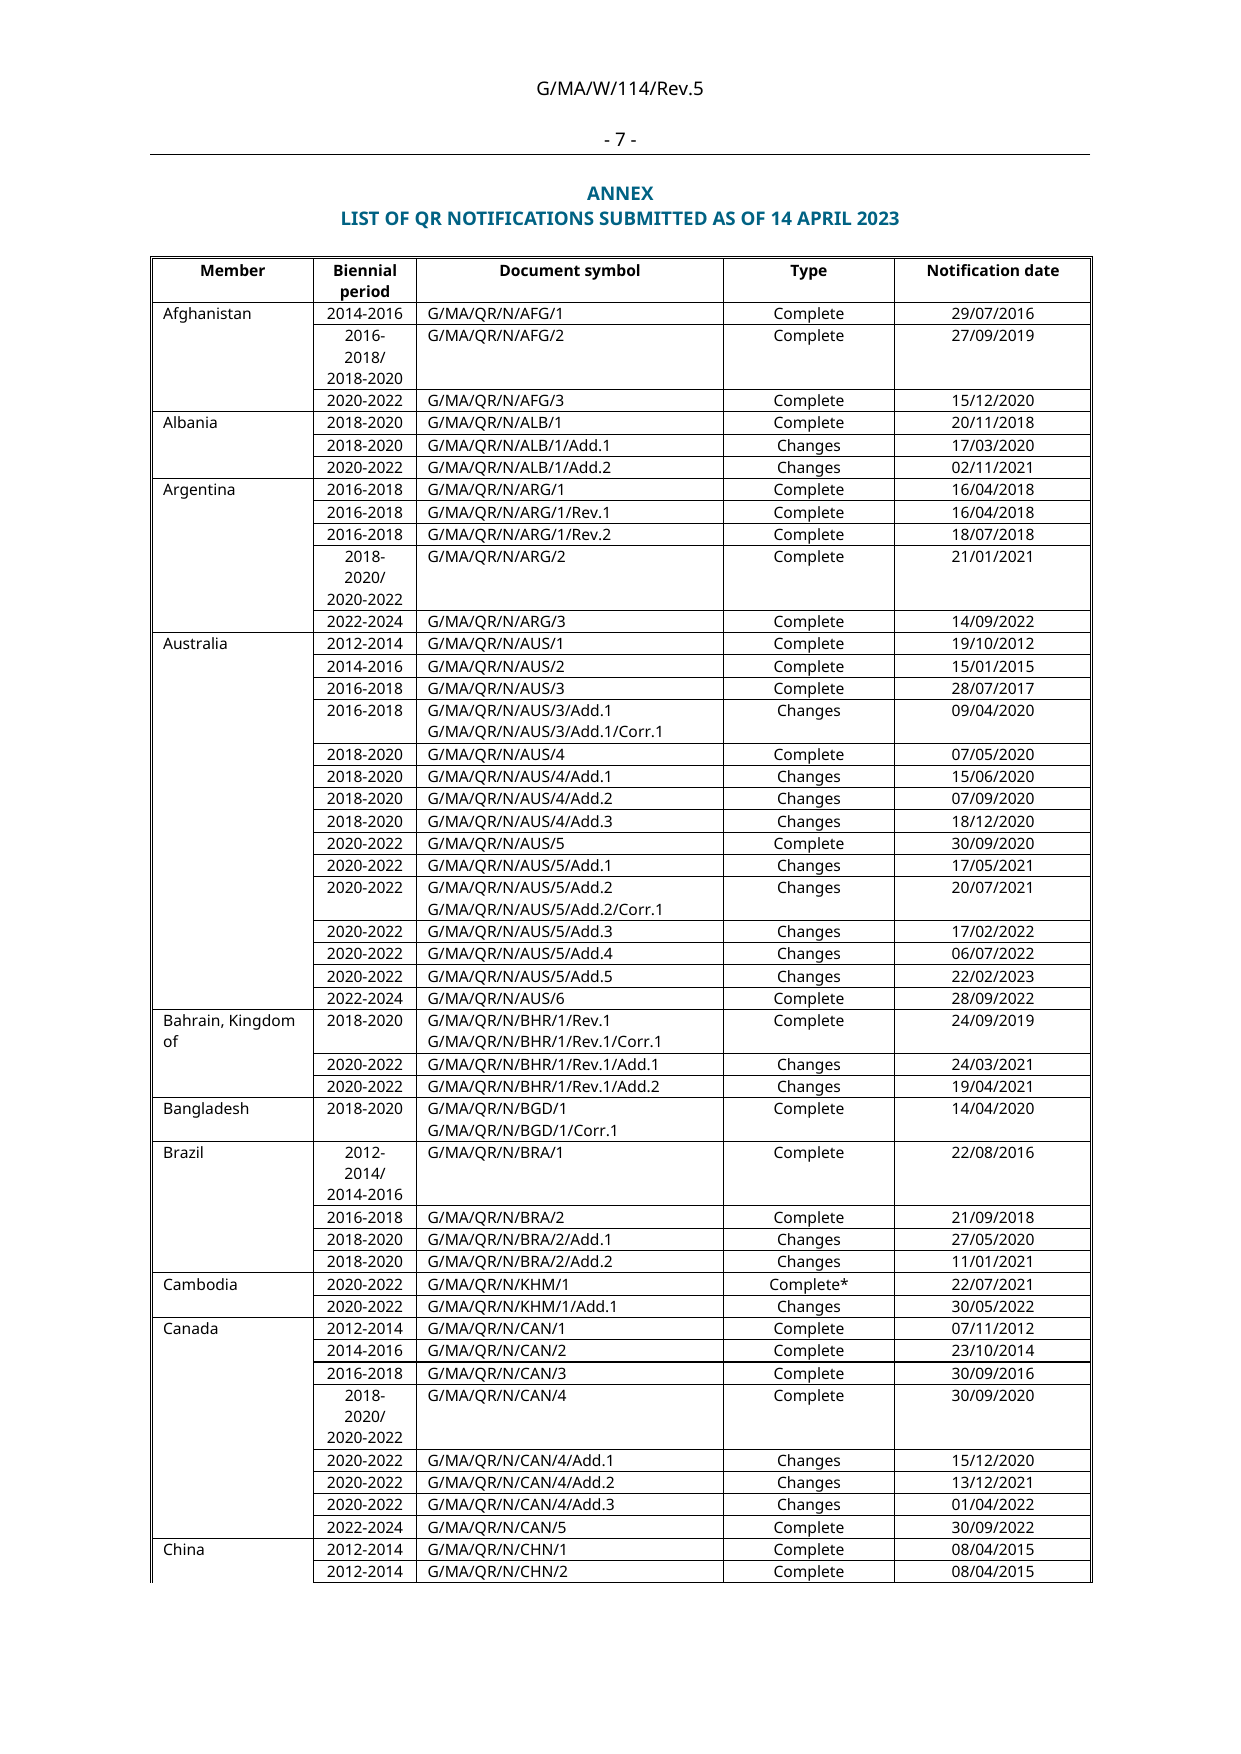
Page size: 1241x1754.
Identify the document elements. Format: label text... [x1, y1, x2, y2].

table_cell 2018-2020 [314, 1229, 416, 1250]
table_cell 2018-2020 [314, 766, 416, 787]
table_cell 18/12/2020 [895, 810, 1090, 832]
table_cell 2020-2022 [314, 1054, 416, 1075]
table_cell Argentina [153, 479, 313, 632]
table_cell Complete [724, 1318, 894, 1339]
table_cell 2020-2022 [314, 1450, 416, 1471]
table_cell Albania [153, 412, 313, 478]
table_cell G/MA/QR/N/AUS/5/Add.5 [417, 965, 723, 987]
table_cell 2020-2022 [314, 833, 416, 854]
table_cell 21/01/2021 [895, 546, 1090, 610]
table_cell 2016-2018 [314, 524, 416, 545]
table_cell Complete [724, 325, 894, 389]
table_cell 2018-2020/ 2020-2022 [314, 546, 416, 610]
table_cell G/MA/QR/N/BHR/1/Rev.1 G/MA/QR/N/BHR/1/Rev.1/Corr.1 [417, 1010, 723, 1052]
table_cell Changes [724, 700, 894, 742]
table_header Notification date [895, 259, 1090, 302]
table_cell 01/04/2022 [895, 1494, 1090, 1515]
table_cell Changes [724, 1472, 894, 1493]
table_cell Complete [724, 546, 894, 610]
table_cell 07/09/2020 [895, 788, 1090, 809]
table_header Member [153, 259, 313, 302]
table_cell 15/01/2015 [895, 655, 1090, 677]
table_cell G/MA/QR/N/AUS/3 [417, 678, 723, 699]
table_cell 11/01/2021 [895, 1251, 1090, 1272]
table_cell Complete [724, 678, 894, 699]
table_cell 2014-2016 [314, 1340, 416, 1361]
table_cell 24/03/2021 [895, 1054, 1090, 1075]
table_cell 22/07/2021 [895, 1273, 1090, 1294]
table_cell G/MA/QR/N/AUS/5/Add.4 [417, 943, 723, 964]
table_cell G/MA/QR/N/ARG/2 [417, 546, 723, 610]
table_cell Canada [153, 1318, 313, 1538]
table_cell 17/03/2020 [895, 435, 1090, 456]
table_cell G/MA/QR/N/ARG/1/Rev.2 [417, 524, 723, 545]
table_cell Complete [724, 611, 894, 632]
table_cell G/MA/QR/N/ARG/3 [417, 611, 723, 632]
table_cell Complete [724, 1516, 894, 1538]
table_cell 2012-2014 [314, 633, 416, 654]
table_cell 27/09/2019 [895, 325, 1090, 389]
table_cell Changes [724, 435, 894, 456]
table_cell Afghanistan [153, 303, 313, 411]
table_cell 20/07/2021 [895, 877, 1090, 920]
table_cell G/MA/QR/N/CAN/3 [417, 1363, 723, 1384]
table_cell Complete [724, 633, 894, 654]
table_cell Changes [724, 877, 894, 920]
table_cell 30/05/2022 [895, 1296, 1090, 1317]
table_cell Changes [724, 965, 894, 987]
table_cell G/MA/QR/N/AFG/1 [417, 303, 723, 324]
table_header Document symbol [417, 259, 723, 302]
table_cell 2018-2020 [314, 788, 416, 809]
table_cell 2018-2020 [314, 1098, 416, 1141]
table_cell 15/12/2020 [895, 390, 1090, 411]
table_cell 15/06/2020 [895, 766, 1090, 787]
table_cell Complete [724, 501, 894, 523]
table_cell 07/11/2012 [895, 1318, 1090, 1339]
table_cell 22/02/2023 [895, 965, 1090, 987]
table_cell 2022-2024 [314, 988, 416, 1009]
table_cell G/MA/QR/N/ARG/1 [417, 479, 723, 500]
table_cell 2012-2014 [314, 1539, 416, 1560]
table_cell Complete [724, 1385, 894, 1448]
table_cell G/MA/QR/N/AUS/4/Add.2 [417, 788, 723, 809]
table_cell Changes [724, 943, 894, 964]
table_cell 20/11/2018 [895, 412, 1090, 433]
table_cell G/MA/QR/N/ALB/1/Add.2 [417, 457, 723, 478]
table_cell 21/09/2018 [895, 1206, 1090, 1228]
table_cell Changes [724, 1296, 894, 1317]
table_cell Complete [724, 1206, 894, 1228]
table_cell G/MA/QR/N/BGD/1 G/MA/QR/N/BGD/1/Corr.1 [417, 1098, 723, 1141]
table_cell G/MA/QR/N/AUS/5/Add.2 G/MA/QR/N/AUS/5/Add.2/Corr.1 [417, 877, 723, 920]
table_cell Changes [724, 457, 894, 478]
table_cell Complete [724, 655, 894, 677]
table_cell 2022-2024 [314, 1516, 416, 1538]
table_cell 30/09/2020 [895, 1385, 1090, 1448]
table_header Biennial period [314, 259, 416, 302]
table_cell G/MA/QR/N/ALB/1/Add.1 [417, 435, 723, 456]
table_cell Complete [724, 479, 894, 500]
table_cell Changes [724, 788, 894, 809]
table_cell Complete [724, 1340, 894, 1361]
table_cell G/MA/QR/N/AUS/4/Add.3 [417, 810, 723, 832]
table_cell Complete [724, 833, 894, 854]
table_cell Complete [724, 1539, 894, 1560]
table_cell G/MA/QR/N/BRA/1 [417, 1142, 723, 1205]
table_cell 07/05/2020 [895, 744, 1090, 765]
table_cell 2018-2020 [314, 744, 416, 765]
table_cell China [153, 1539, 313, 1582]
table_cell Changes [724, 1251, 894, 1272]
table_cell G/MA/QR/N/BRA/2/Add.2 [417, 1251, 723, 1272]
table_cell 2018-2020 [314, 1010, 416, 1052]
table_cell Bangladesh [153, 1098, 313, 1141]
table_cell Complete [724, 303, 894, 324]
table_cell G/MA/QR/N/BRA/2/Add.1 [417, 1229, 723, 1250]
table_cell 17/05/2021 [895, 855, 1090, 876]
table_cell G/MA/QR/N/ARG/1/Rev.1 [417, 501, 723, 523]
table_cell 06/07/2022 [895, 943, 1090, 964]
table_cell 30/09/2022 [895, 1516, 1090, 1538]
table_cell G/MA/QR/N/AFG/3 [417, 390, 723, 411]
table_cell 2014-2016 [314, 655, 416, 677]
table_cell G/MA/QR/N/CHN/1 [417, 1539, 723, 1560]
table_cell Complete [724, 1142, 894, 1205]
table_cell 2018-2020/ 2020-2022 [314, 1385, 416, 1448]
table_cell 27/05/2020 [895, 1229, 1090, 1250]
table_cell 2020-2022 [314, 877, 416, 920]
table_cell 28/07/2017 [895, 678, 1090, 699]
table_cell Complete [724, 1363, 894, 1384]
table_cell 02/11/2021 [895, 457, 1090, 478]
table_cell Complete [724, 744, 894, 765]
table_cell 19/10/2012 [895, 633, 1090, 654]
table_cell G/MA/QR/N/AUS/3/Add.1 G/MA/QR/N/AUS/3/Add.1/Corr.1 [417, 700, 723, 742]
table_cell G/MA/QR/N/AUS/6 [417, 988, 723, 1009]
table_cell Changes [724, 1229, 894, 1250]
table_cell Changes [724, 855, 894, 876]
table_cell G/MA/QR/N/BRA/2 [417, 1206, 723, 1228]
table_cell 18/07/2018 [895, 524, 1090, 545]
table_cell Changes [724, 1450, 894, 1471]
table_cell G/MA/QR/N/BHR/1/Rev.1/Add.1 [417, 1054, 723, 1075]
table_cell Changes [724, 1054, 894, 1075]
table_cell 2012-2014 [314, 1318, 416, 1339]
table_cell Complete [724, 412, 894, 433]
table_cell Complete [724, 524, 894, 545]
table_cell 2016-2018/ 2018-2020 [314, 325, 416, 389]
table_cell 2018-2020 [314, 435, 416, 456]
table_cell 2016-2018 [314, 1206, 416, 1228]
table_cell 16/04/2018 [895, 479, 1090, 500]
table_cell 2018-2020 [314, 1251, 416, 1272]
table_cell G/MA/QR/N/BHR/1/Rev.1/Add.2 [417, 1076, 723, 1097]
table_cell G/MA/QR/N/AUS/4/Add.1 [417, 766, 723, 787]
table_cell 13/12/2021 [895, 1472, 1090, 1493]
table_cell Australia [153, 633, 313, 1009]
table_cell Complete* [724, 1273, 894, 1294]
table_cell 2020-2022 [314, 457, 416, 478]
table_cell 2020-2022 [314, 390, 416, 411]
table_cell G/MA/QR/N/AUS/1 [417, 633, 723, 654]
table_cell 2020-2022 [314, 921, 416, 942]
table_cell G/MA/QR/N/AUS/5/Add.1 [417, 855, 723, 876]
table_cell G/MA/QR/N/CAN/4/Add.1 [417, 1450, 723, 1471]
table_cell 29/07/2016 [895, 303, 1090, 324]
table_cell 2016-2018 [314, 479, 416, 500]
table_cell G/MA/QR/N/KHM/1/Add.1 [417, 1296, 723, 1317]
table_cell Changes [724, 921, 894, 942]
table_cell 2016-2018 [314, 1363, 416, 1384]
table_cell 14/04/2020 [895, 1098, 1090, 1141]
table_cell G/MA/QR/N/KHM/1 [417, 1273, 723, 1294]
table_header Type [724, 259, 894, 302]
table_cell 2020-2022 [314, 1273, 416, 1294]
table_cell 30/09/2020 [895, 833, 1090, 854]
table_cell Changes [724, 810, 894, 832]
table_cell G/MA/QR/N/AUS/5/Add.3 [417, 921, 723, 942]
table_cell 23/10/2014 [895, 1340, 1090, 1361]
table_cell Complete [724, 1098, 894, 1141]
table_cell 28/09/2022 [895, 988, 1090, 1009]
table_cell 2022-2024 [314, 611, 416, 632]
table_cell 2012-2014 [314, 1561, 416, 1582]
table_cell Complete [724, 390, 894, 411]
table_cell Brazil [153, 1142, 313, 1272]
table_cell G/MA/QR/N/AUS/2 [417, 655, 723, 677]
table_cell 19/04/2021 [895, 1076, 1090, 1097]
table_cell G/MA/QR/N/AFG/2 [417, 325, 723, 389]
table_cell 2012-2014/ 2014-2016 [314, 1142, 416, 1205]
table_cell 2018-2020 [314, 412, 416, 433]
table_cell 2016-2018 [314, 700, 416, 742]
table_cell G/MA/QR/N/AUS/4 [417, 744, 723, 765]
table_cell G/MA/QR/N/CAN/1 [417, 1318, 723, 1339]
table_cell G/MA/QR/N/AUS/5 [417, 833, 723, 854]
table_cell 22/08/2016 [895, 1142, 1090, 1205]
table_cell 2020-2022 [314, 1472, 416, 1493]
table_cell Bahrain, Kingdom of [153, 1010, 313, 1097]
table_cell 09/04/2020 [895, 700, 1090, 742]
table_cell 2020-2022 [314, 1296, 416, 1317]
table_cell 24/09/2019 [895, 1010, 1090, 1052]
table_cell 2014-2016 [314, 303, 416, 324]
table_cell Cambodia [153, 1273, 313, 1317]
table_cell Changes [724, 766, 894, 787]
table_cell 15/12/2020 [895, 1450, 1090, 1471]
table_cell G/MA/QR/N/CAN/2 [417, 1340, 723, 1361]
table_cell 2016-2018 [314, 501, 416, 523]
table_cell Complete [724, 988, 894, 1009]
table_cell Changes [724, 1076, 894, 1097]
table_cell 16/04/2018 [895, 501, 1090, 523]
table_cell G/MA/QR/N/CAN/5 [417, 1516, 723, 1538]
table_cell 2020-2022 [314, 1076, 416, 1097]
table_cell 08/04/2015 [895, 1539, 1090, 1560]
table_cell 30/09/2016 [895, 1363, 1090, 1384]
table_cell G/MA/QR/N/ALB/1 [417, 412, 723, 433]
table_cell 2016-2018 [314, 678, 416, 699]
table_cell 2020-2022 [314, 943, 416, 964]
table_cell 2020-2022 [314, 1494, 416, 1515]
table_cell G/MA/QR/N/CAN/4 [417, 1385, 723, 1448]
table_cell G/MA/QR/N/CAN/4/Add.3 [417, 1494, 723, 1515]
table_cell Complete [724, 1010, 894, 1052]
table_cell 2020-2022 [314, 965, 416, 987]
table_cell 2020-2022 [314, 855, 416, 876]
subtitle Annex List of QR notifications submitted as of 14 April 2023 [150, 180, 1090, 231]
table_cell Complete [724, 1561, 894, 1582]
table_cell G/MA/QR/N/CHN/2 [417, 1561, 723, 1582]
table_cell 17/02/2022 [895, 921, 1090, 942]
table_cell 2018-2020 [314, 810, 416, 832]
table_cell G/MA/QR/N/CAN/4/Add.2 [417, 1472, 723, 1493]
table_cell 14/09/2022 [895, 611, 1090, 632]
table_cell Changes [724, 1494, 894, 1515]
table_cell 08/04/2015 [895, 1561, 1090, 1582]
